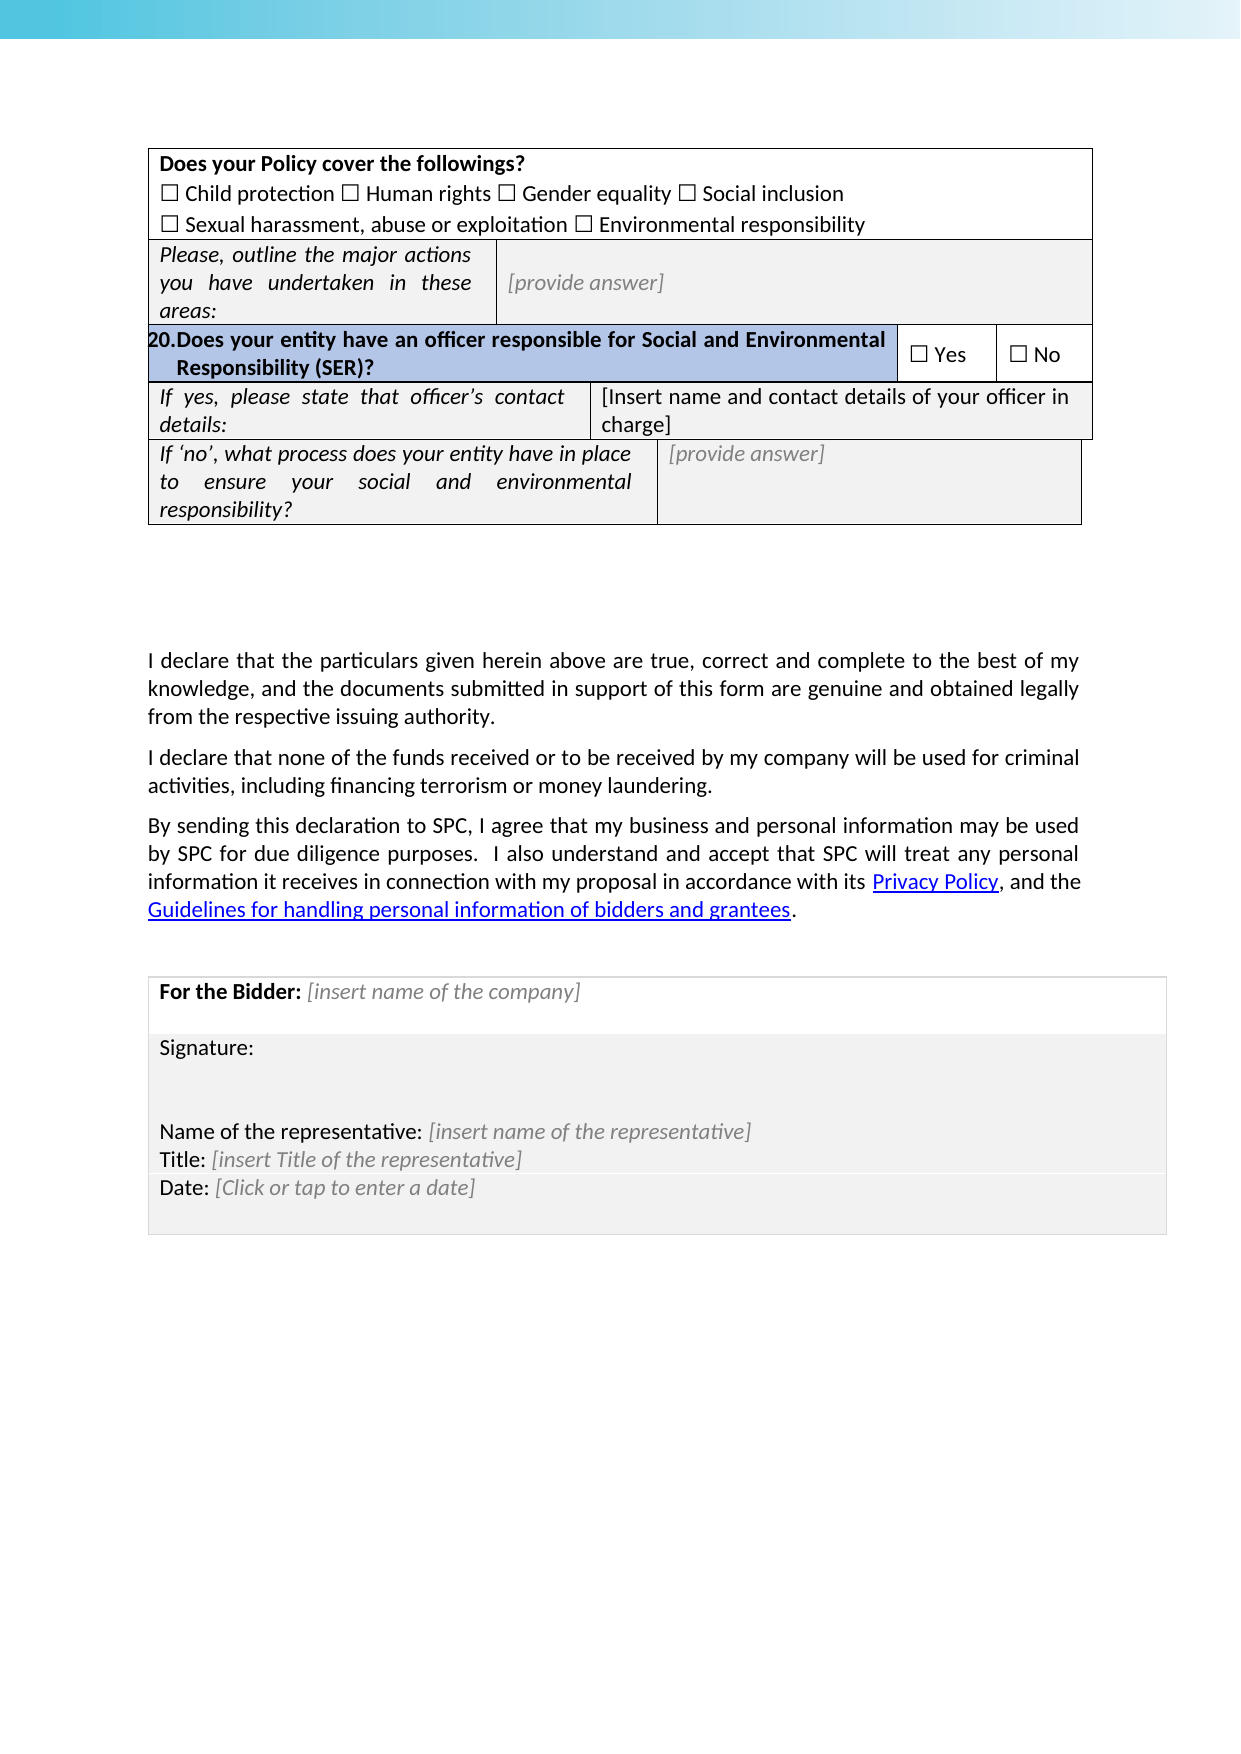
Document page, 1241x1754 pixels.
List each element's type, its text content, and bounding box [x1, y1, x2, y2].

picture [0, 0, 1241, 39]
table_cell [497, 240, 1092, 324]
table_cell Yes [898, 325, 996, 381]
table_cell Date: [149, 1174, 1166, 1234]
text By sending this declaration to SPC, I agree that my business and personal information may be used by SPC for due diligence purposes. I also understand and accept that SPC will treat any personal information it receives in connection with my proposal in accordance with its Privacy Policy, and the Guidelines for handling personal information of bidders and grantees. [148, 811, 1081, 923]
table_cell Does your Policy cover the followings? Child protection Human rights Gender equality Social inclusion Sexual harassment, abuse or exploitation Environmental responsibility [149, 149, 1092, 239]
table_cell Please, outline the major actions you have undertaken in these areas: [149, 240, 496, 324]
table_cell Does your entity have an officer responsible for Social and Environmental Responsibility (SER)? [149, 325, 897, 381]
table_cell Name of the representative: Title: [149, 1034, 1166, 1173]
table_cell [658, 440, 1081, 523]
table_cell If ‘no’, what process does your entity have in place to ensure your social and environmental responsibility? [149, 440, 657, 523]
table_cell If yes, please state that officer’s contact details: [149, 383, 590, 438]
table_header For the Bidder: [149, 978, 1166, 1033]
text I declare that none of the funds received or to be received by my company will be used for criminal activities, including financing terrorism or money laundering. [148, 743, 1081, 799]
text I declare that the particulars given herein above are true, correct and complete to the best of my knowledge, and the documents submitted in support of this form are genuine and obtained legally from the respective issuing authority. [148, 646, 1081, 730]
table_cell No [997, 325, 1092, 381]
